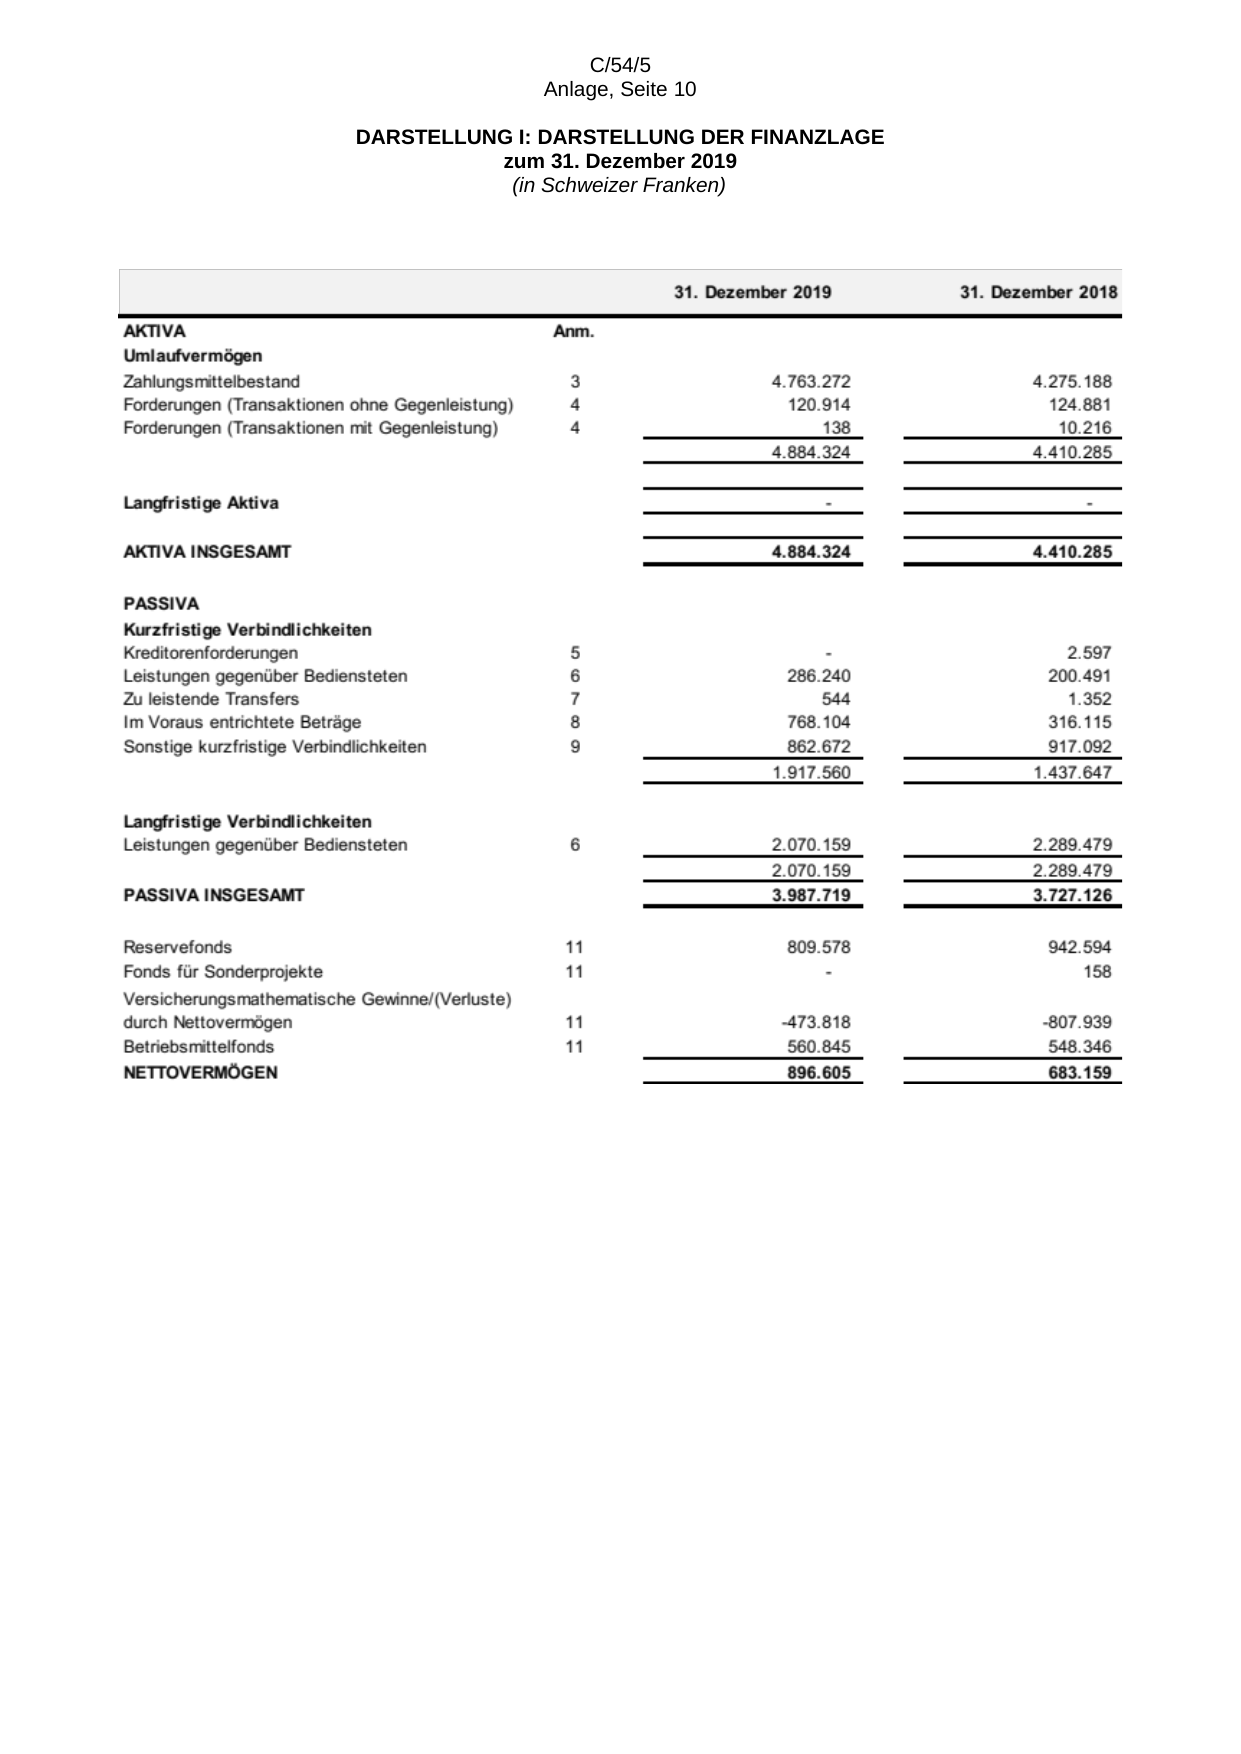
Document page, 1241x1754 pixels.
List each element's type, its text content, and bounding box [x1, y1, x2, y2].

text zum 31. Dezember 2019 [118, 149, 1122, 173]
subtitle Darstellung I: Darstellung der Finanzlage [118, 125, 1122, 149]
text (in Schweizer Franken) [118, 173, 1122, 197]
